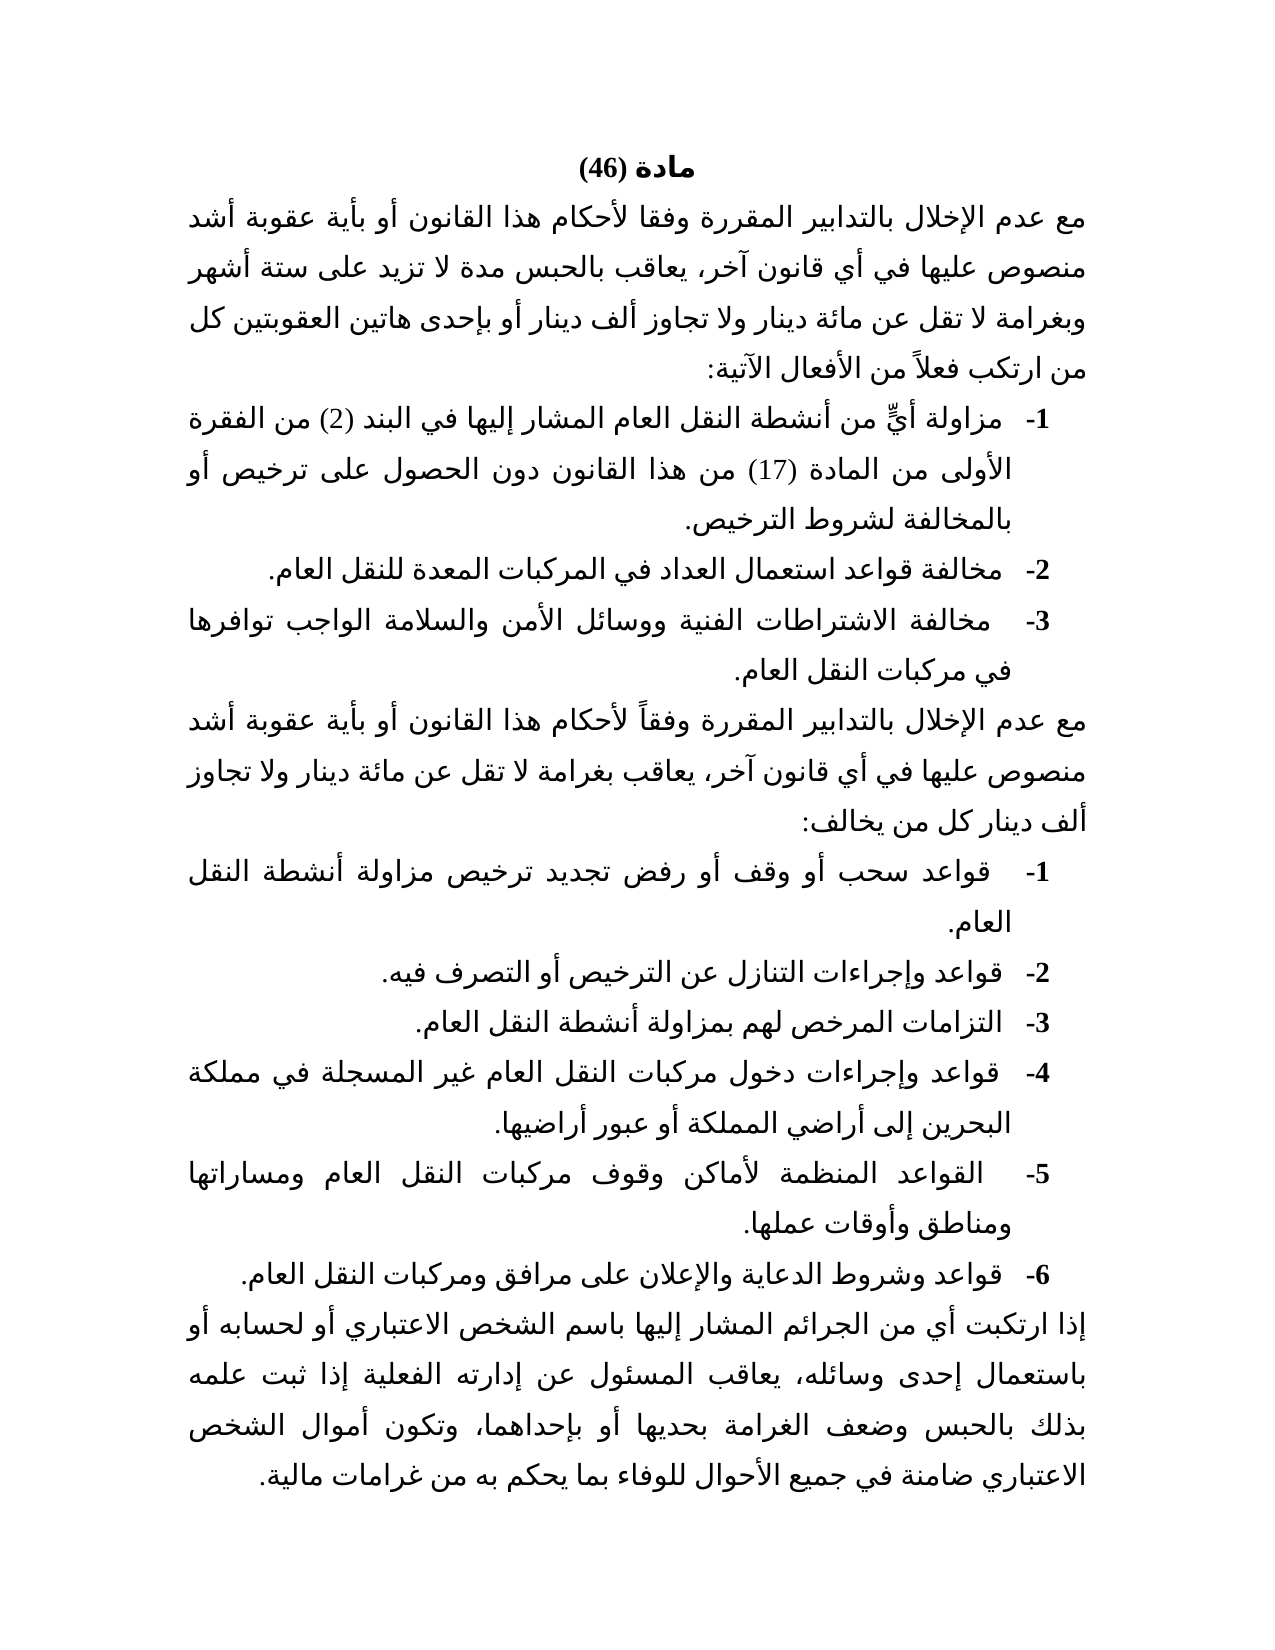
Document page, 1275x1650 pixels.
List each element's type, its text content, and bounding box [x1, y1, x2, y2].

text مع عدم الإخلال بالتدابير المقررة وفقاً لأحكام هذا القانون أو بأية عقوبة أشد منصوص عليها في أي قانون آخر، يعاقب بغرامة لا تقل عن مائة دينار ولا تجاوز ألف دينار كل من يخالف: [187, 703, 1087, 838]
list 2- قواعد وإجراءات التنازل عن الترخيص أو التصرف فيه. [187, 955, 1050, 988]
text مادة (46) [187, 150, 1087, 183]
text مع عدم الإخلال بالتدابير المقررة وفقا لأحكام هذا القانون أو بأية عقوبة أشد منصوص عليها في أي قانون آخر، يعاقب بالحبس مدة لا تزيد على ستة أشهر وبغرامة لا تقل عن مائة دينار ولا تجاوز ألف دينار أو بإحدى هاتين العقوبتين كل من ارتكب فعلاً من الأفعال الآتية: [187, 200, 1087, 385]
list 5- القواعد المنظمة لأماكن وقوف مركبات النقل العام ومساراتها ومناطق وأوقات عملها. [187, 1156, 1050, 1240]
list 3- مخالفة الاشتراطات الفنية ووسائل الأمن والسلامة الواجب توافرها في مركبات النقل العام. [187, 603, 1050, 687]
list 4- قواعد وإجراءات دخول مركبات النقل العام غير المسجلة في مملكة البحرين إلى أراضي المملكة أو عبور أراضيها. [187, 1056, 1050, 1139]
list 1- قواعد سحب أو وقف أو رفض تجديد ترخيص مزاولة أنشطة النقل العام. [187, 854, 1050, 938]
list 6- قواعد وشروط الدعاية والإعلان على مرافق ومركبات النقل العام. [187, 1257, 1050, 1290]
list 3- التزامات المرخص لهم بمزاولة أنشطة النقل العام. [187, 1005, 1050, 1039]
list 2- مخالفة قواعد استعمال العداد في المركبات المعدة للنقل العام. [187, 552, 1050, 586]
text إذا ارتكبت أي من الجرائم المشار إليها باسم الشخص الاعتباري أو لحسابه أو باستعمال إحدى وسائله، يعاقب المسئول عن إدارته الفعلية إذا ثبت علمه بذلك بالحبس وضعف الغرامة بحديها أو بإحداهما، وتكون أموال الشخص الاعتباري ضامنة في جميع الأحوال للوفاء بما يحكم به من غرامات مالية. [187, 1307, 1087, 1492]
list 1- مزاولة أيٍّ من أنشطة النقل العام المشار إليها في البند (2) من الفقرة الأولى من المادة (17) من هذا القانون دون الحصول على ترخيص أو بالمخالفة لشروط الترخيص. [187, 402, 1050, 536]
